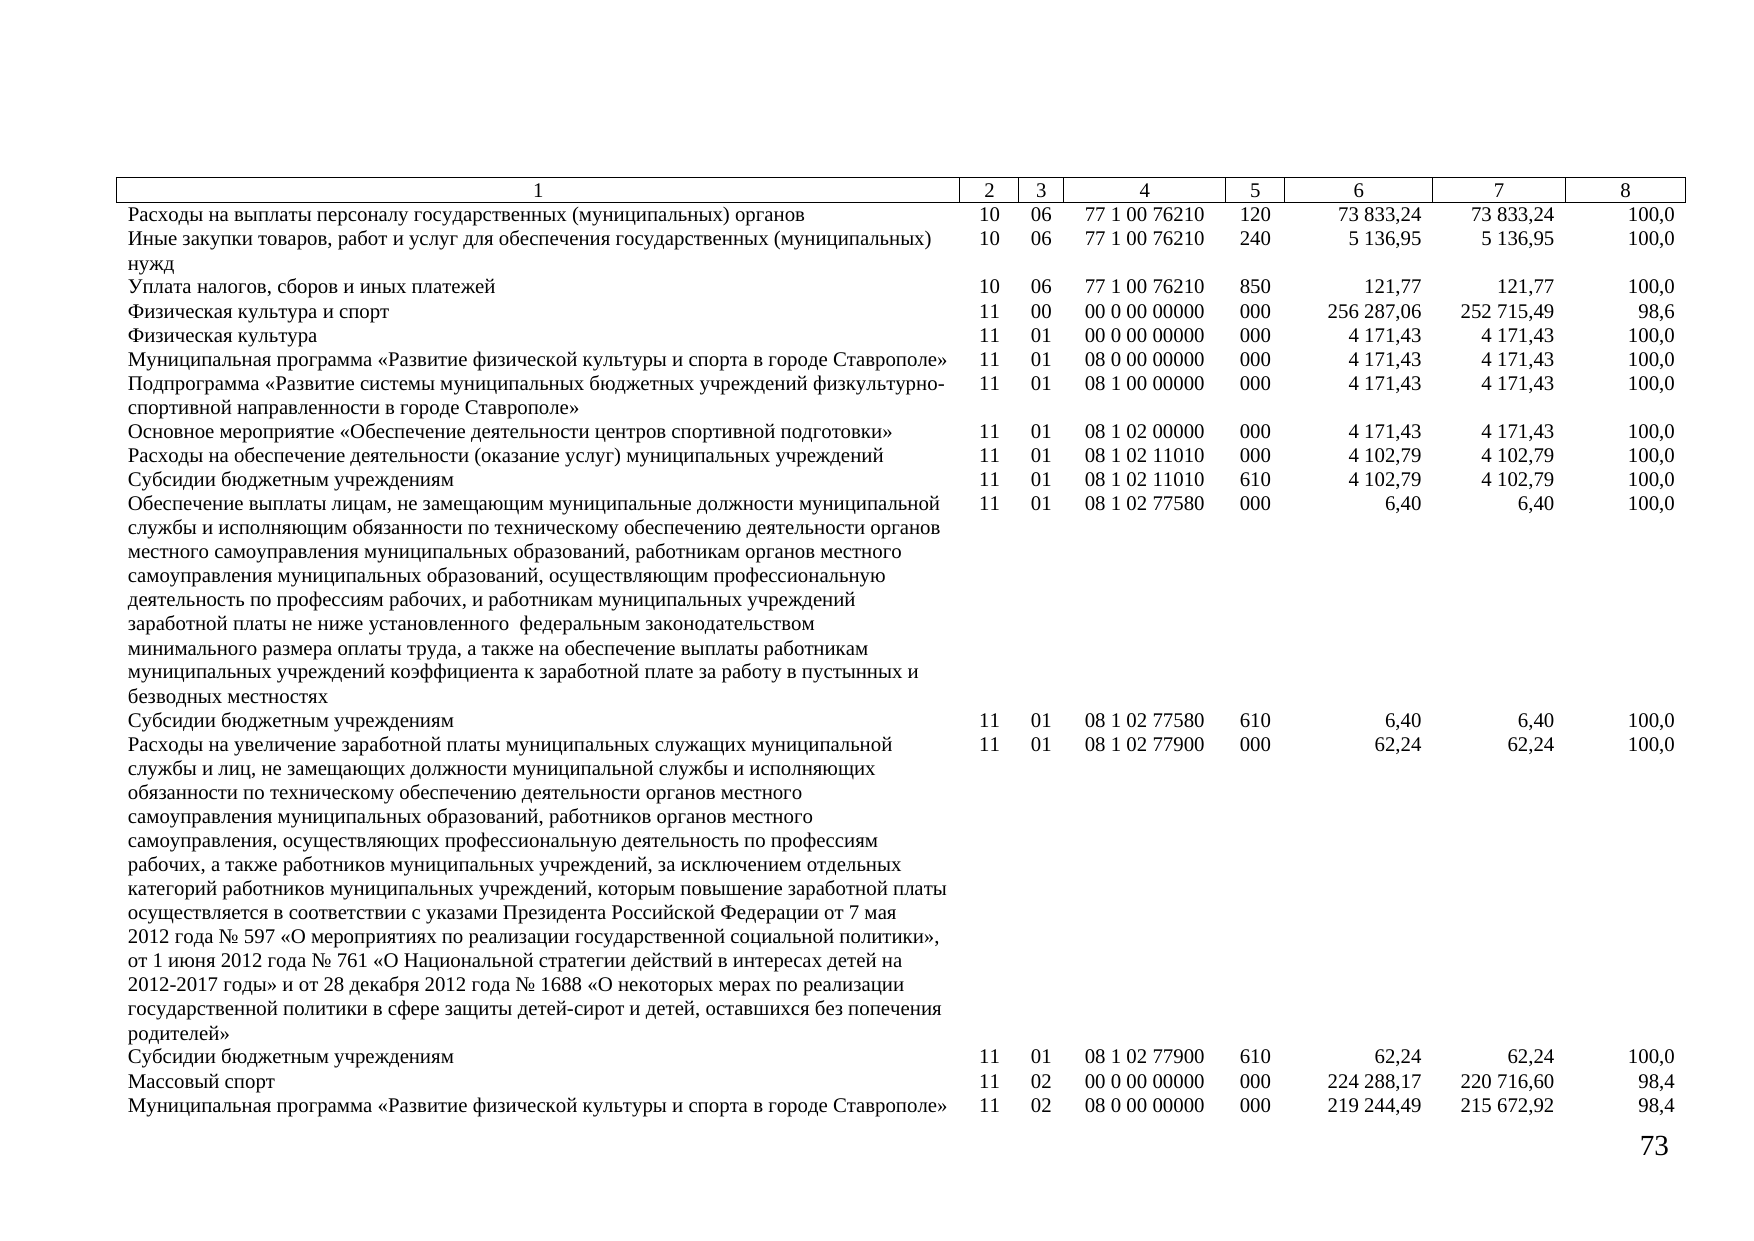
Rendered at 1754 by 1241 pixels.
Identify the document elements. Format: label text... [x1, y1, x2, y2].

table_header 4 [1064, 178, 1225, 202]
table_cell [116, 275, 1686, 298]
table_header 2 [960, 178, 1018, 202]
table_header 6 [1285, 178, 1432, 202]
table_header 8 [1566, 178, 1685, 202]
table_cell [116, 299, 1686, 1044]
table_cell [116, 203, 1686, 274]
table_header 7 [1433, 178, 1565, 202]
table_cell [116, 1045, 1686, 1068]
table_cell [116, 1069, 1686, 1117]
table_header 5 [1226, 178, 1284, 202]
table_header 1 [117, 178, 959, 202]
table_header 3 [1019, 178, 1063, 202]
